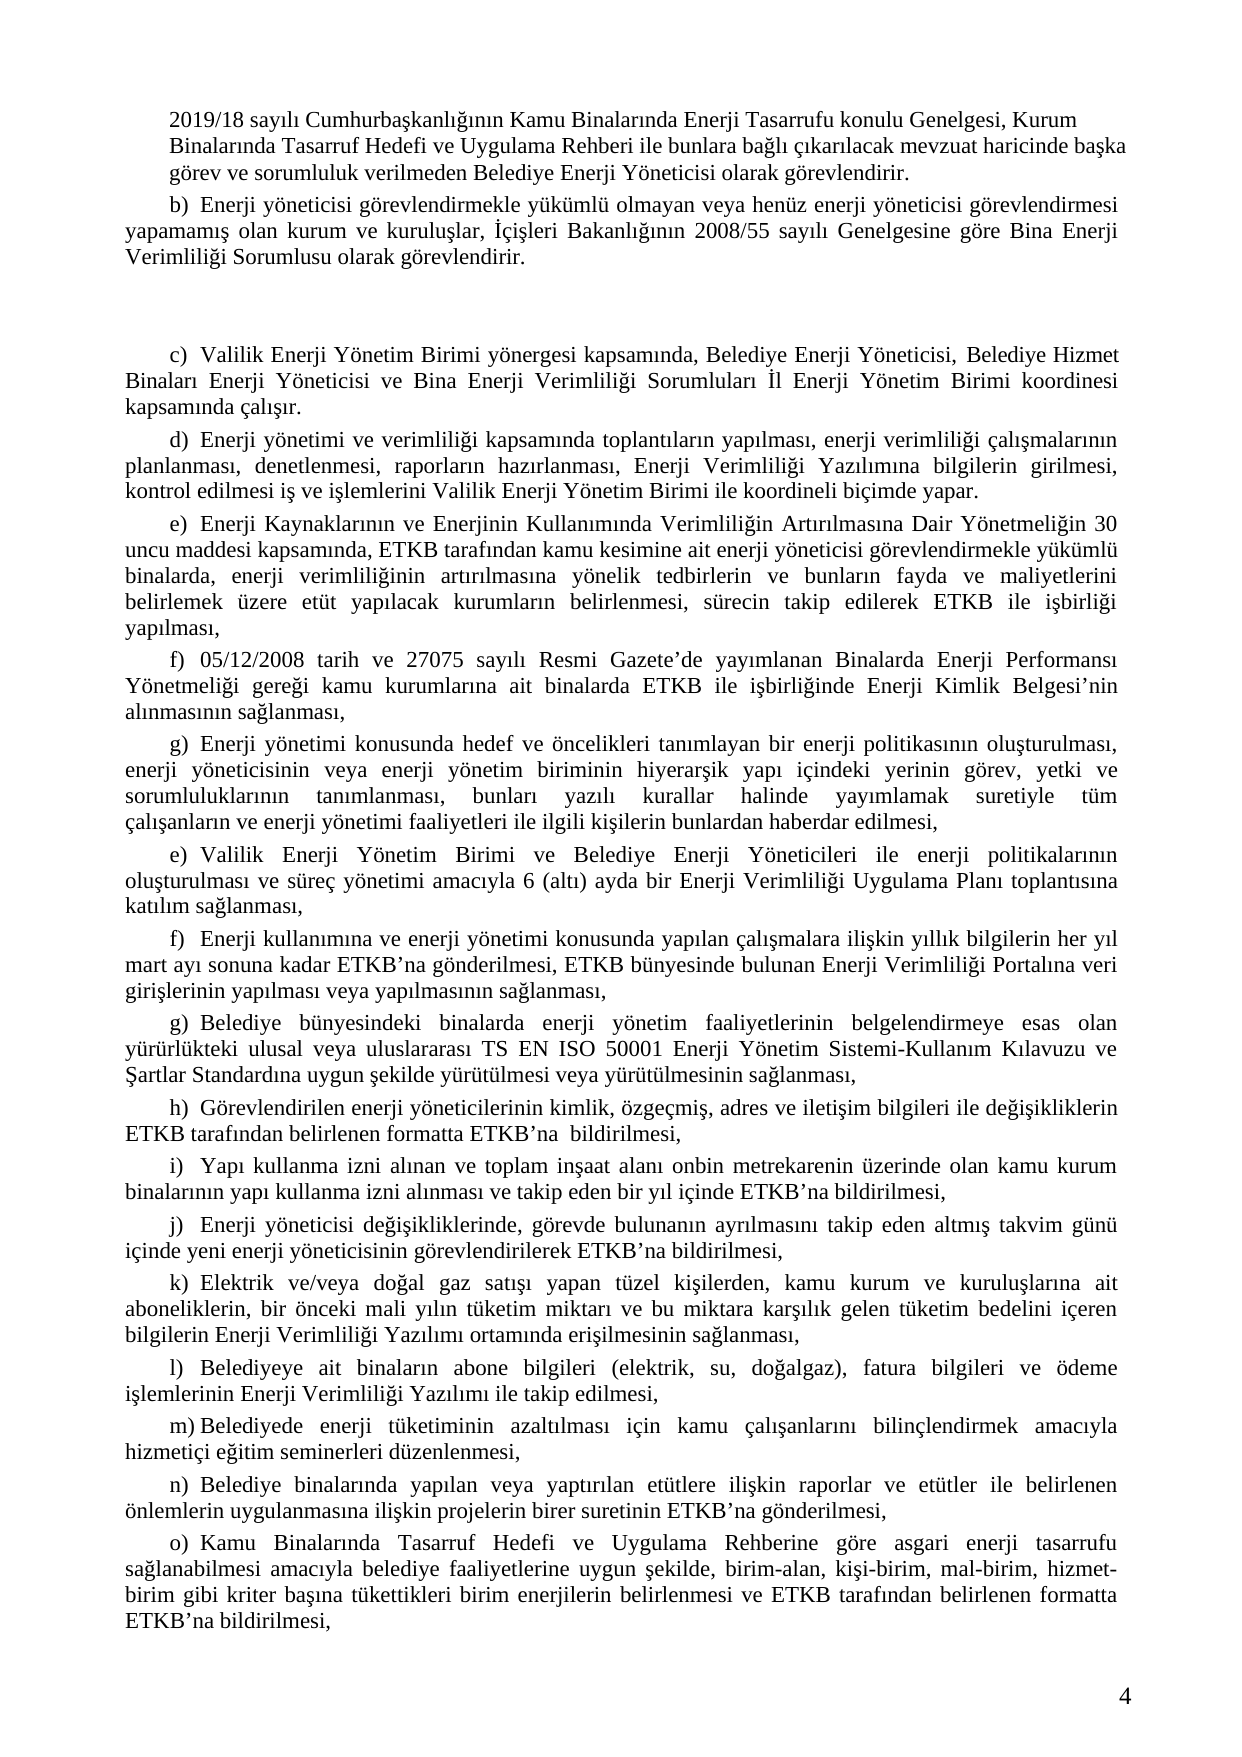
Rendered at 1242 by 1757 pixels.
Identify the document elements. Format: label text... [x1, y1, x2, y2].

text i) Yapı kullanma izni alınan ve toplam inşaat alanı onbin metrekarenin üzerinde olan kamu kurum binalarının yapı kullanma izni alınması ve takip eden bir yıl içinde ETKB’na bildirilmesi, [125, 1153, 1119, 1205]
text d) Enerji yönetimi ve verimliliği kapsamında toplantıların yapılması, enerji verimliliği çalışmalarının planlanması, denetlenmesi, raporların hazırlanması, Enerji Verimliliği Yazılımına bilgilerin girilmesi, kontrol edilmesi iş ve işlemlerini Valilik Enerji Yönetim Birimi ile koordineli biçimde yapar. [125, 426, 1119, 504]
text g) Enerji yönetimi konusunda hedef ve öncelikleri tanımlayan bir enerji politikasının oluşturulması, enerji yöneticisinin veya enerji yönetim biriminin hiyerarşik yapı içindeki yerinin görev, yetki ve sorumluluklarının tanımlanması, bunları yazılı kurallar halinde yayımlamak suretiyle tüm çalışanların ve enerji yönetimi faaliyetleri ile ilgili kişilerin bunlardan haberdar edilmesi, [125, 731, 1119, 834]
text m) Belediyede enerji tüketiminin azaltılması için kamu çalışanlarını bilinçlendirmek amacıyla hizmetiçi eğitim seminerleri düzenlenmesi, [125, 1413, 1119, 1465]
text o) Kamu Binalarında Tasarruf Hedefi ve Uygulama Rehberine göre asgari enerji tasarrufu sağlanabilmesi amacıyla belediye faaliyetlerine uygun şekilde, birim-alan, kişi-birim, mal-birim, hizmet-birim gibi kriter başına tükettikleri birim enerjilerin belirlenmesi ve ETKB tarafından belirlenen formatta ETKB’na bildirilmesi, [125, 1530, 1119, 1633]
text j) Enerji yöneticisi değişikliklerinde, görevde bulunanın ayrılmasını takip eden altmış takvim günü içinde yeni enerji yöneticisinin görevlendirilerek ETKB’na bildirilmesi, [125, 1212, 1119, 1263]
text l) Belediyeye ait binaların abone bilgileri (elektrik, su, doğalgaz), fatura bilgileri ve ödeme işlemlerinin Enerji Verimliliği Yazılımı ile takip edilmesi, [125, 1354, 1119, 1406]
text b) Enerji yöneticisi görevlendirmekle yükümlü olmayan veya henüz enerji yöneticisi görevlendirmesi yapamamış olan kurum ve kuruluşlar, İçişleri Bakanlığının 2008/55 sayılı Genelgesine göre Bina Enerji Verimliliği Sorumlusu olarak görevlendirir. [125, 192, 1119, 270]
text f) 05/12/2008 tarih ve 27075 sayılı Resmi Gazete’de yayımlanan Binalarda Enerji Performansı Yönetmeliği gereği kamu kurumlarına ait binalarda ETKB ile işbirliğinde Enerji Kimlik Belgesi’nin alınmasının sağlanması, [125, 647, 1119, 724]
text e) Enerji Kaynaklarının ve Enerjinin Kullanımında Verimliliğin Artırılmasına Dair Yönetmeliğin 30 uncu maddesi kapsamında, ETKB tarafından kamu kesimine ait enerji yöneticisi görevlendirmekle yükümlü binalarda, enerji verimliliğinin artırılmasına yönelik tedbirlerin ve bunların fayda ve maliyetlerini belirlemek üzere etüt yapılacak kurumların belirlenmesi, sürecin takip edilerek ETKB ile işbirliği yapılması, [125, 511, 1119, 640]
text k) Elektrik ve/veya doğal gaz satışı yapan tüzel kişilerden, kamu kurum ve kuruluşlarına ait aboneliklerin, bir önceki mali yılın tüketim miktarı ve bu miktara karşılık gelen tüketim bedelini içeren bilgilerin Enerji Verimliliği Yazılımı ortamında erişilmesinin sağlanması, [125, 1270, 1119, 1348]
text c) Valilik Enerji Yönetim Birimi yönergesi kapsamında, Belediye Enerji Yöneticisi, Belediye Hizmet Binaları Enerji Yöneticisi ve Bina Enerji Verimliliği Sorumluları İl Enerji Yönetim Birimi koordinesi kapsamında çalışır. [125, 342, 1119, 419]
text f) Enerji kullanımına ve enerji yönetimi konusunda yapılan çalışmalara ilişkin yıllık bilgilerin her yıl mart ayı sonuna kadar ETKB’na gönderilmesi, ETKB bünyesinde bulunan Enerji Verimliliği Portalına veri girişlerinin yapılması veya yapılmasının sağlanması, [125, 926, 1119, 1003]
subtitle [169, 106, 1131, 185]
text n) Belediye binalarında yapılan veya yaptırılan etütlere ilişkin raporlar ve etütler ile belirlenen önlemlerin uygulanmasına ilişkin projelerin birer suretinin ETKB’na gönderilmesi, [125, 1472, 1119, 1523]
text h) Görevlendirilen enerji yöneticilerinin kimlik, özgeçmiş, adres ve iletişim bilgileri ile değişikliklerin ETKB tarafından belirlenen formatta ETKB’na bildirilmesi, [125, 1094, 1119, 1146]
text g) Belediye bünyesindeki binalarda enerji yönetim faaliyetlerinin belgelendirmeye esas olan yürürlükteki ulusal veya uluslararası TS EN ISO 50001 Enerji Yönetim Sistemi-Kullanım Kılavuzu ve Şartlar Standardına uygun şekilde yürütülmesi veya yürütülmesinin sağlanması, [125, 1010, 1119, 1088]
text e) Valilik Enerji Yönetim Birimi ve Belediye Enerji Yöneticileri ile enerji politikalarının oluşturulması ve süreç yönetimi amacıyla 6 (altı) ayda bir Enerji Verimliliği Uygulama Planı toplantısına katılım sağlanması, [125, 841, 1119, 919]
